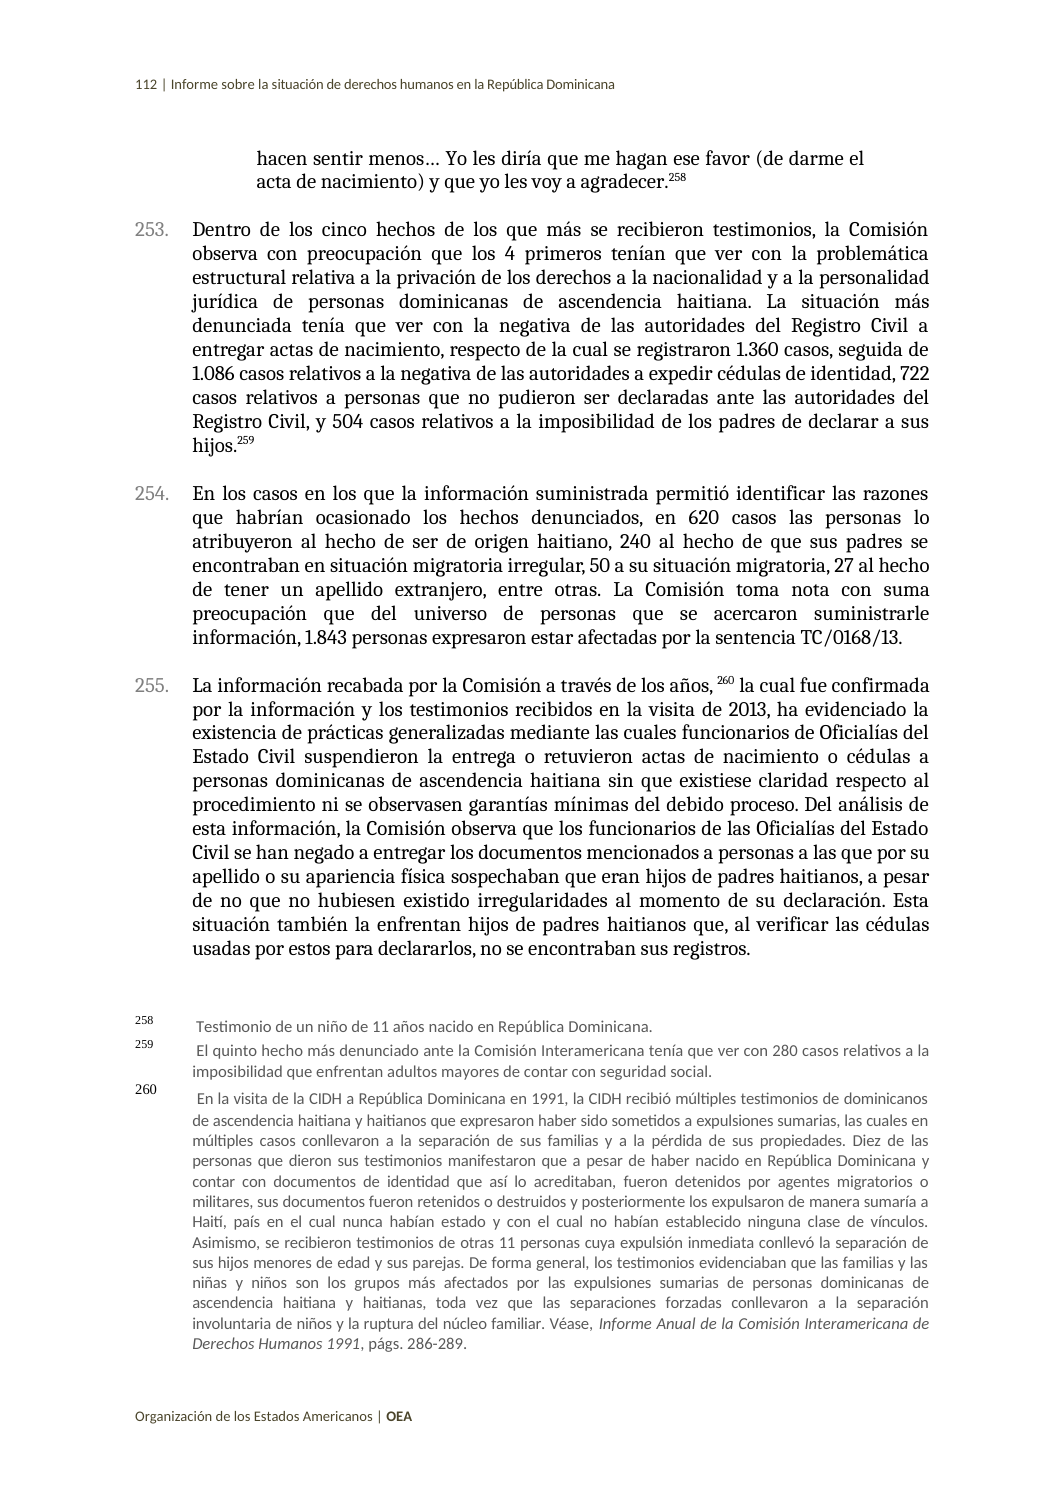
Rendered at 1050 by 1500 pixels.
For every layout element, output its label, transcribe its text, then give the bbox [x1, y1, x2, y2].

list La información recabada por la Comisión a través de los años, la cual fue confirmada por la información y los testimonios recibidos en la visita de 2013, ha evidenciado la existencia de prácticas generalizadas mediante las cuales funcionarios de Oficialías del Estado Civil suspendieron la entrega o retuvieron actas de nacimiento o cédulas a personas dominicanas de ascendencia haitiana sin que existiese claridad respecto al procedimiento ni se observasen garantías mínimas del debido proceso. Del análisis de esta información, la Comisión observa que los funcionarios de las Oficialías del Estado Civil se han negado a entregar los documentos mencionados a personas a las que por su apellido o su apariencia física sospechaban que eran hijos de padres haitianos, a pesar de no que no hubiesen existido irregularidades al momento de su declaración. Esta situación también la enfrentan hijos de padres haitianos que, al verificar las cédulas usadas por estos para declararlos, no se encontraban sus registros. [135, 673, 930, 961]
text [256, 146, 866, 194]
list En los casos en los que la información suministrada permitió identificar las razones que habrían ocasionado los hechos denunciados, en 620 casos las personas lo atribuyeron al hecho de ser de origen haitiano, 240 al hecho de que sus padres se encontraban en situación migratoria irregular, 50 a su situación migratoria, 27 al hecho de tener un apellido extranjero, entre otras. La Comisión toma nota con suma preocupación que del universo de personas que se acercaron suministrarle información, 1.843 personas expresaron estar afectadas por la sentencia TC/0168/13. [135, 482, 930, 649]
list Dentro de los cinco hechos de los que más se recibieron testimonios, la Comisión observa con preocupación que los 4 primeros tenían que ver con la problemática estructural relativa a la privación de los derechos a la nacionalidad y a la personalidad jurídica de personas dominicanas de ascendencia haitiana. La situación más denunciada tenía que ver con la negativa de las autoridades del Registro Civil a entregar actas de nacimiento, respecto de la cual se registraron 1.360 casos, seguida de 1.086 casos relativos a la negativa de las autoridades a expedir cédulas de identidad, 722 casos relativos a personas que no pudieron ser declaradas ante las autoridades del Registro Civil, y 504 casos relativos a la imposibilidad de los padres de declarar a sus hijos. [135, 218, 930, 458]
